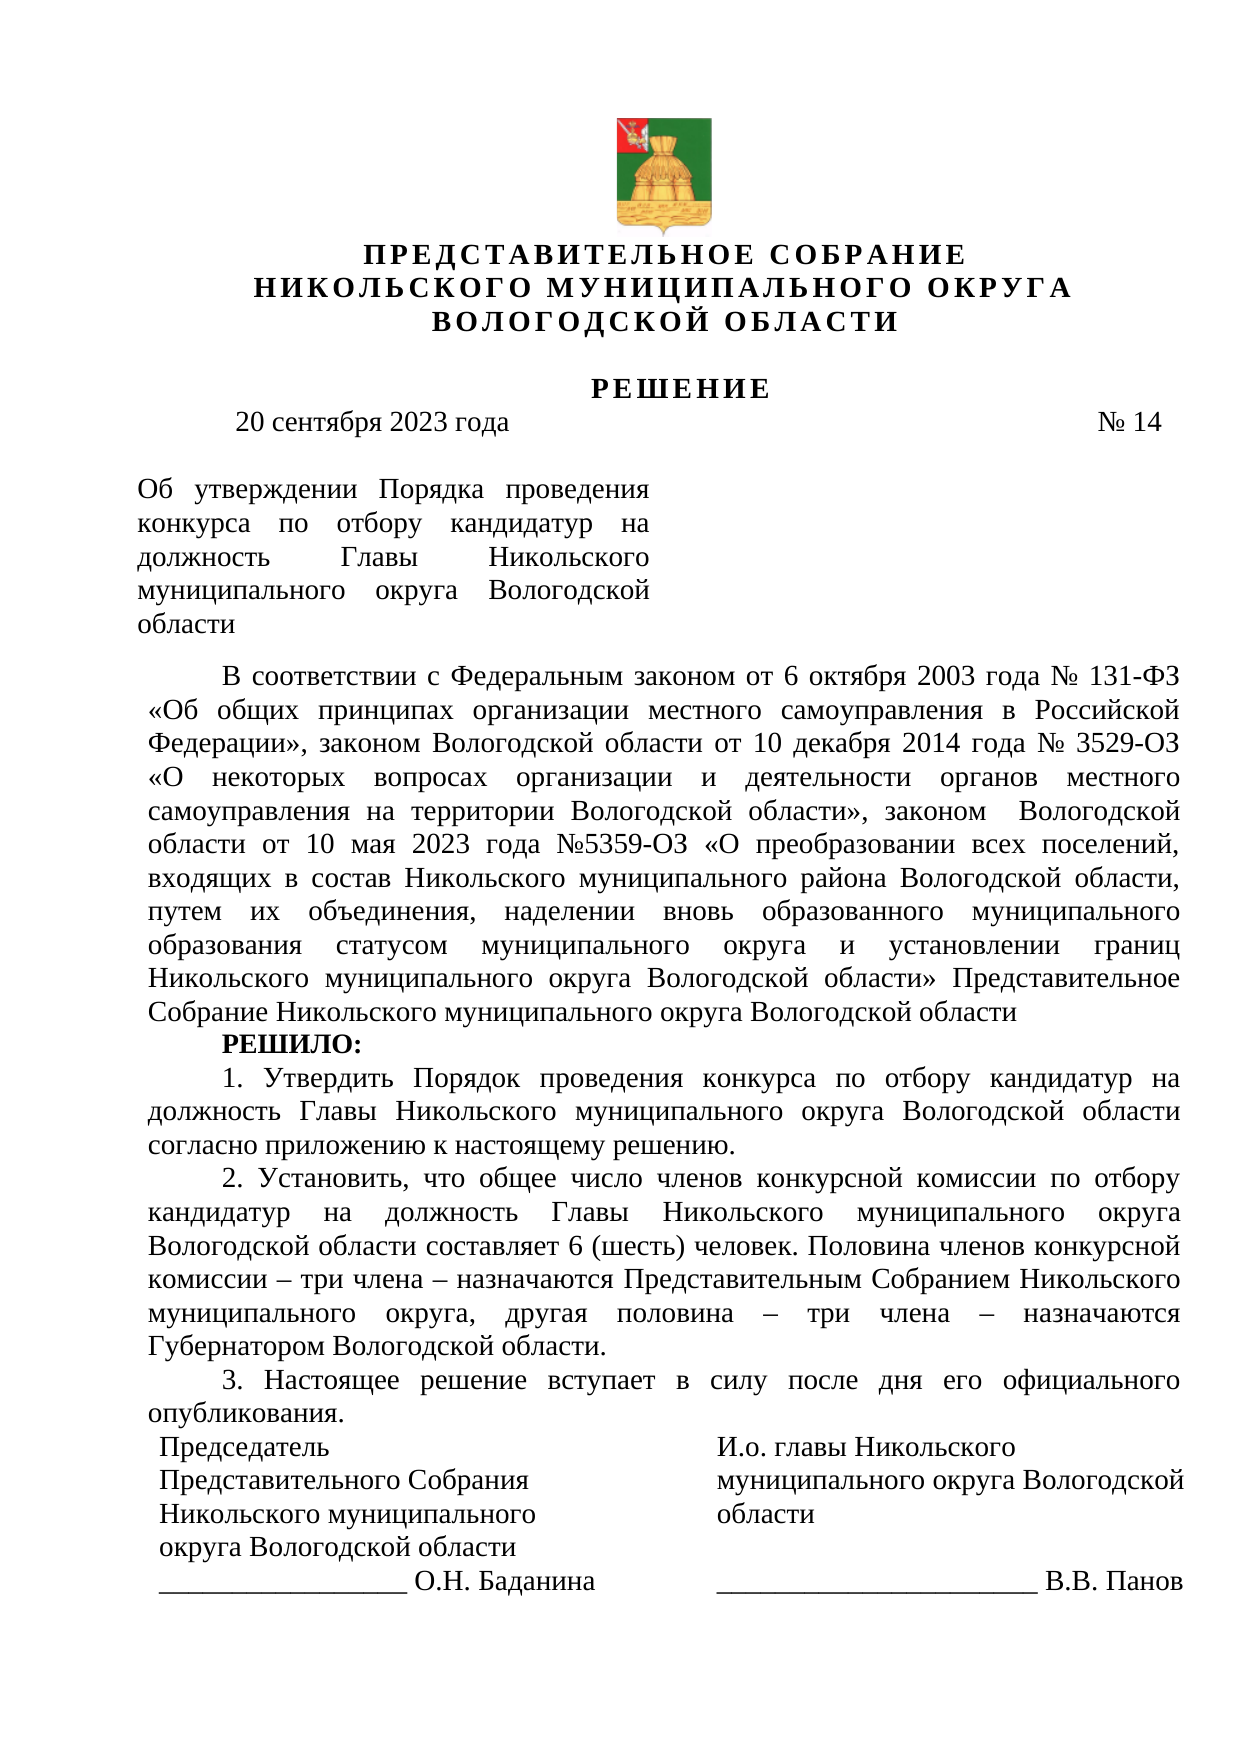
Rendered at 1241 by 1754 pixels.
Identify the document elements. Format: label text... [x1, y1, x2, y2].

text 20 сентября 2023 года № 14 [148, 404, 1181, 438]
table_header Председатель Представительного Собрания Никольского муниципального округа Вологодской области _________________ О.Н. Баданина [148, 1429, 705, 1597]
text РЕШИЛО: [148, 1027, 1181, 1060]
table_header И.о. главы Никольского муниципального округа Вологодской области ______________________ В.В. Панов [705, 1429, 1233, 1597]
text 3. Настоящее решение вступает в силу после дня его официального опубликования. [148, 1362, 1181, 1429]
text 2. Установить, что общее число членов конкурсной комиссии по отбору кандидатур на должность Главы Никольского муниципального округа Вологодской области составляет 6 (шесть) человек. Половина членов конкурсной комиссии – три члена – назначаются Представительным Собранием Никольского муниципального округа, другая половина – три члена – назначаются Губернатором Вологодской области. [148, 1161, 1181, 1362]
text ПРЕДСТАВИТЕЛЬНОЕ СОБРАНИЕ [148, 237, 1181, 270]
text РЕШЕНИЕ [148, 371, 1181, 404]
text В соответствии с Федеральным законом от 6 октября 2003 года № 131-ФЗ «Об общих принципах организации местного самоуправления в Российской Федерации», законом Вологодской области от 10 декабря 2014 года № 3529-ОЗ «О некоторых вопросах организации и деятельности органов местного самоуправления на территории Вологодской области», законом Вологодской области от 10 мая 2023 года №5359-ОЗ «О преобразовании всех поселений, входящих в состав Никольского муниципального района Вологодской области, путем их объединения, наделении вновь образованного муниципального образования статусом муниципального округа и установлении границ Никольского муниципального округа Вологодской области» Представительное Собрание Никольского муниципального округа Вологодской области [148, 658, 1181, 1027]
text НИКОЛЬСКОГО МУНИЦИПАЛЬНОГО ОКРУГА ВОЛОГОДСКОЙ ОБЛАСТИ [148, 270, 1181, 337]
table_header Об утверждении Порядка проведения конкурса по отбору кандидатур на должность Главы Никольского муниципального округа Вологодской области [137, 472, 650, 639]
text 1. Утвердить Порядок проведения конкурса по отбору кандидатур на должность Главы Никольского муниципального округа Вологодской области согласно приложению к настоящему решению. [148, 1060, 1181, 1161]
